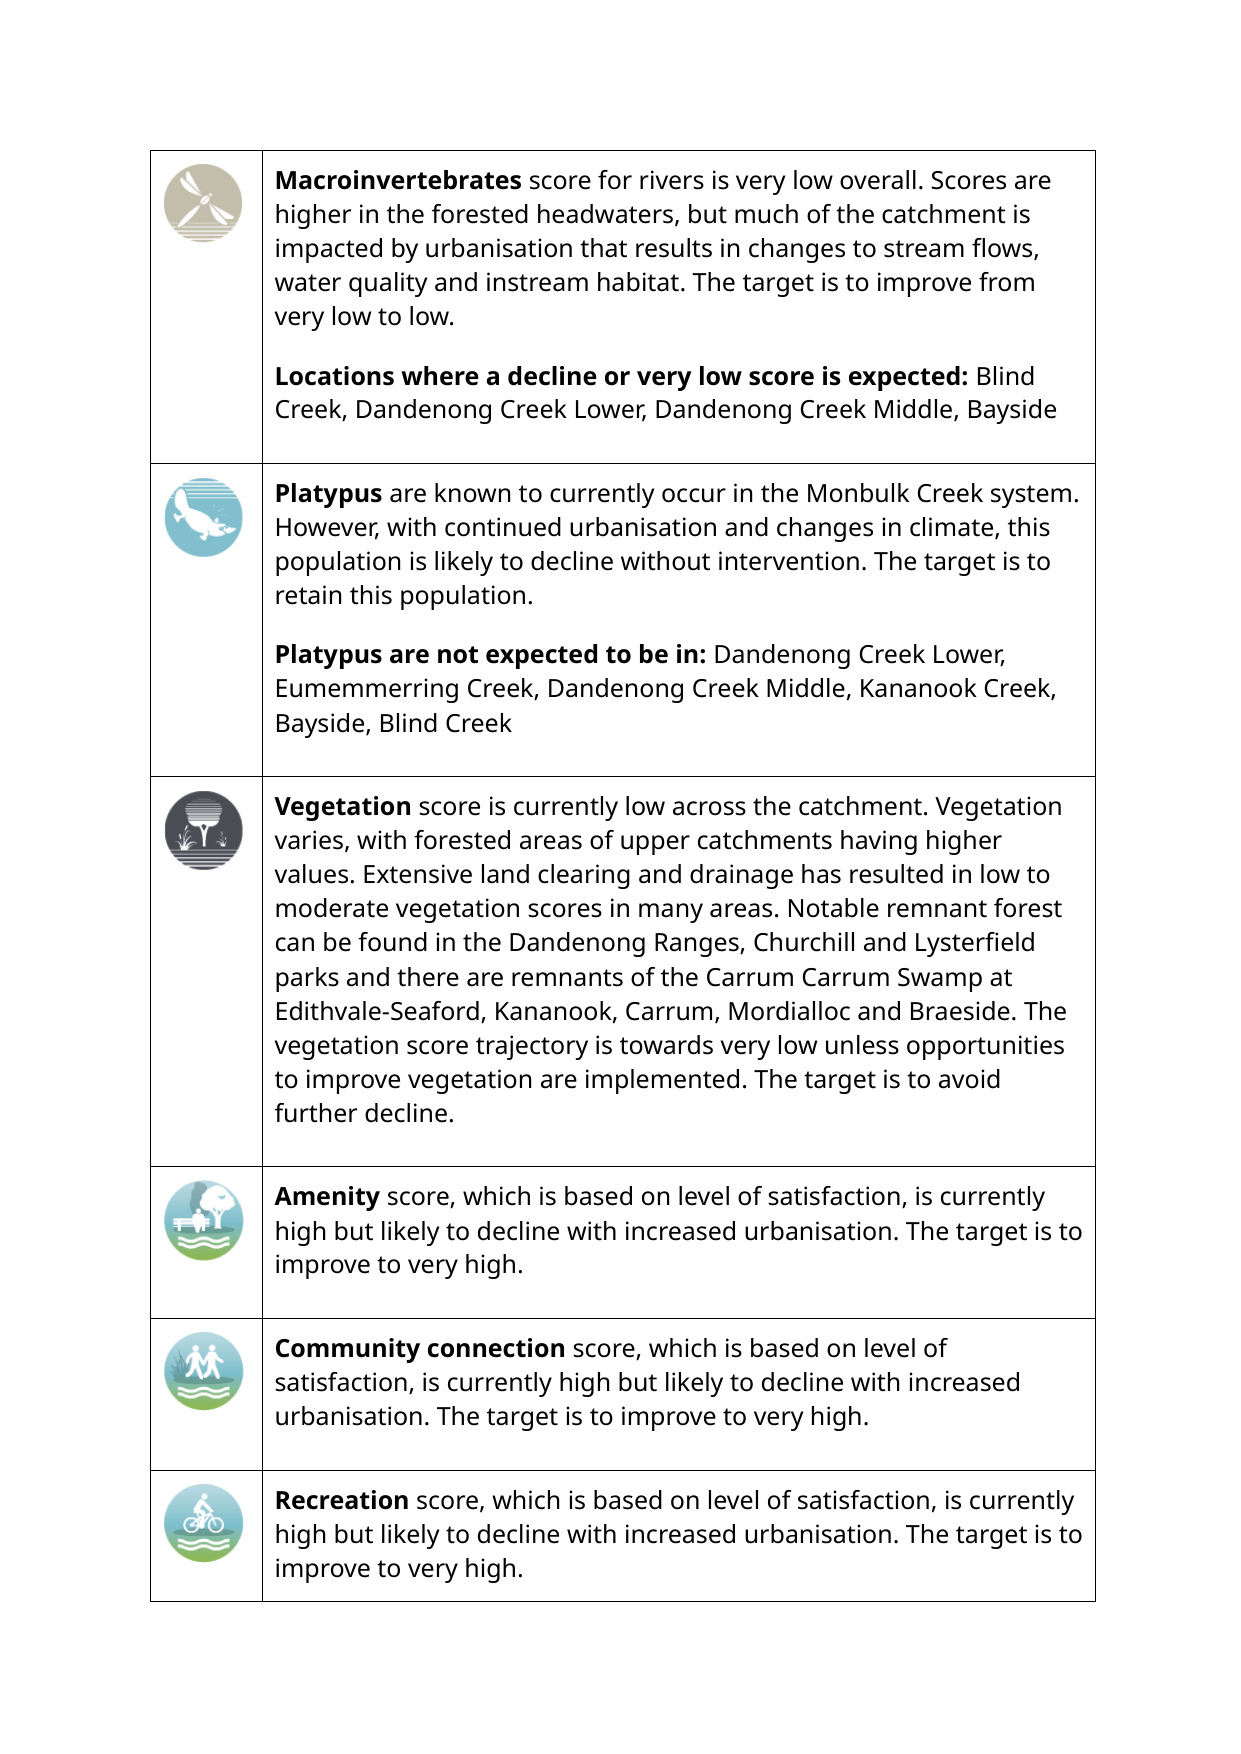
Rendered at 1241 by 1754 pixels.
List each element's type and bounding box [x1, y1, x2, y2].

picture [162, 162, 244, 244]
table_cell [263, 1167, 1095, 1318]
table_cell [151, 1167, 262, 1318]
picture [162, 1330, 246, 1412]
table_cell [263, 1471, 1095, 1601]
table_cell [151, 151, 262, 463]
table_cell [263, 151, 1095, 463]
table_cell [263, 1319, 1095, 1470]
picture [162, 788, 246, 873]
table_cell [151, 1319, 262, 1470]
picture [162, 1179, 246, 1263]
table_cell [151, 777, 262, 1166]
picture [162, 1482, 246, 1564]
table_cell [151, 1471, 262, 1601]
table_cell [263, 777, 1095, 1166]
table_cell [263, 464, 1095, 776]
picture [162, 475, 246, 560]
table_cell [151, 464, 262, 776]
